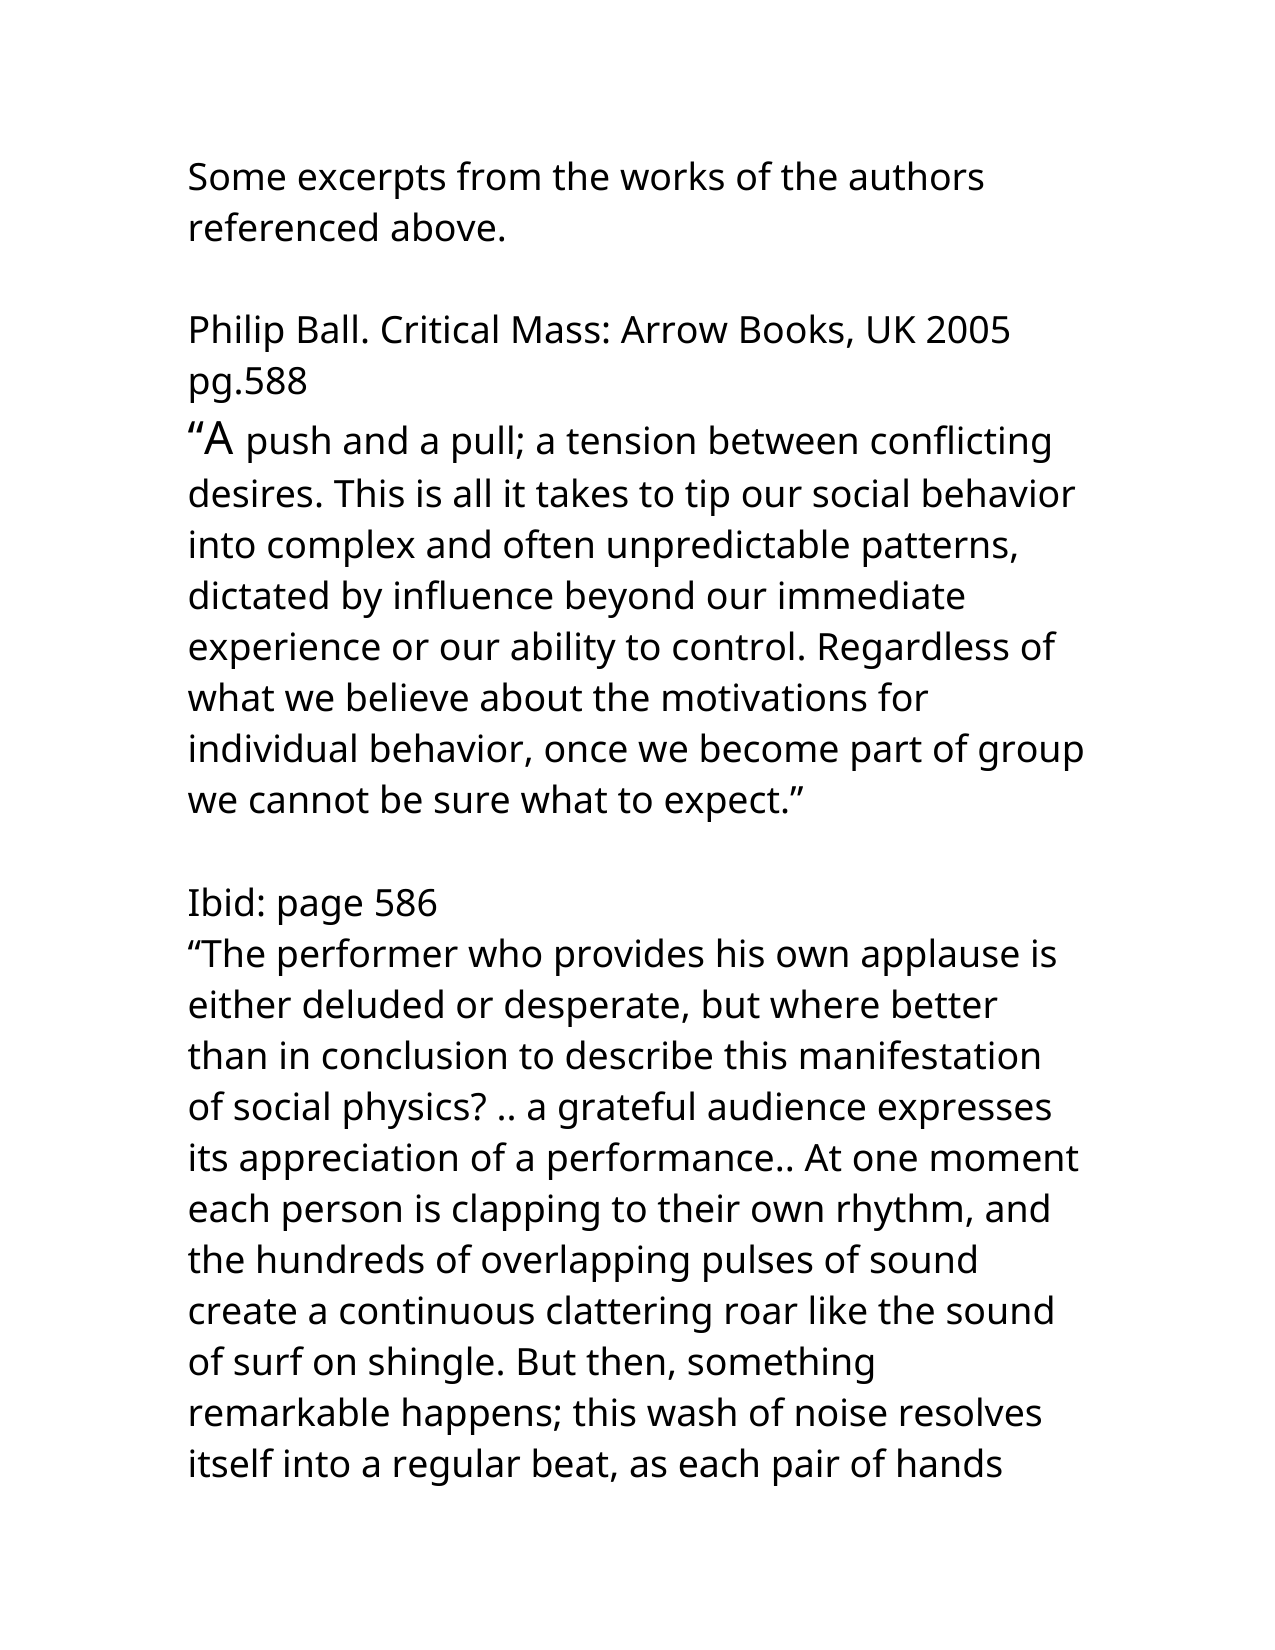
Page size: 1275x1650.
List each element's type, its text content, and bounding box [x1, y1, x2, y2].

text Some excerpts from the works of the authors referenced above. [187, 150, 1087, 252]
text “A push and a pull; a tension between conflicting desires. This is all it takes to tip our social behavior into complex and often unpredictable patterns, dictated by influence beyond our immediate experience or our ability to control. Regardless of what we believe about the motivations for individual behavior, once we become part of group we cannot be sure what to expect.” [187, 405, 1087, 825]
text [187, 927, 1087, 1488]
text Ibid: page 586 [187, 876, 1087, 927]
text Philip Ball. Critical Mass: Arrow Books, UK 2005 pg.588 [187, 303, 1087, 405]
